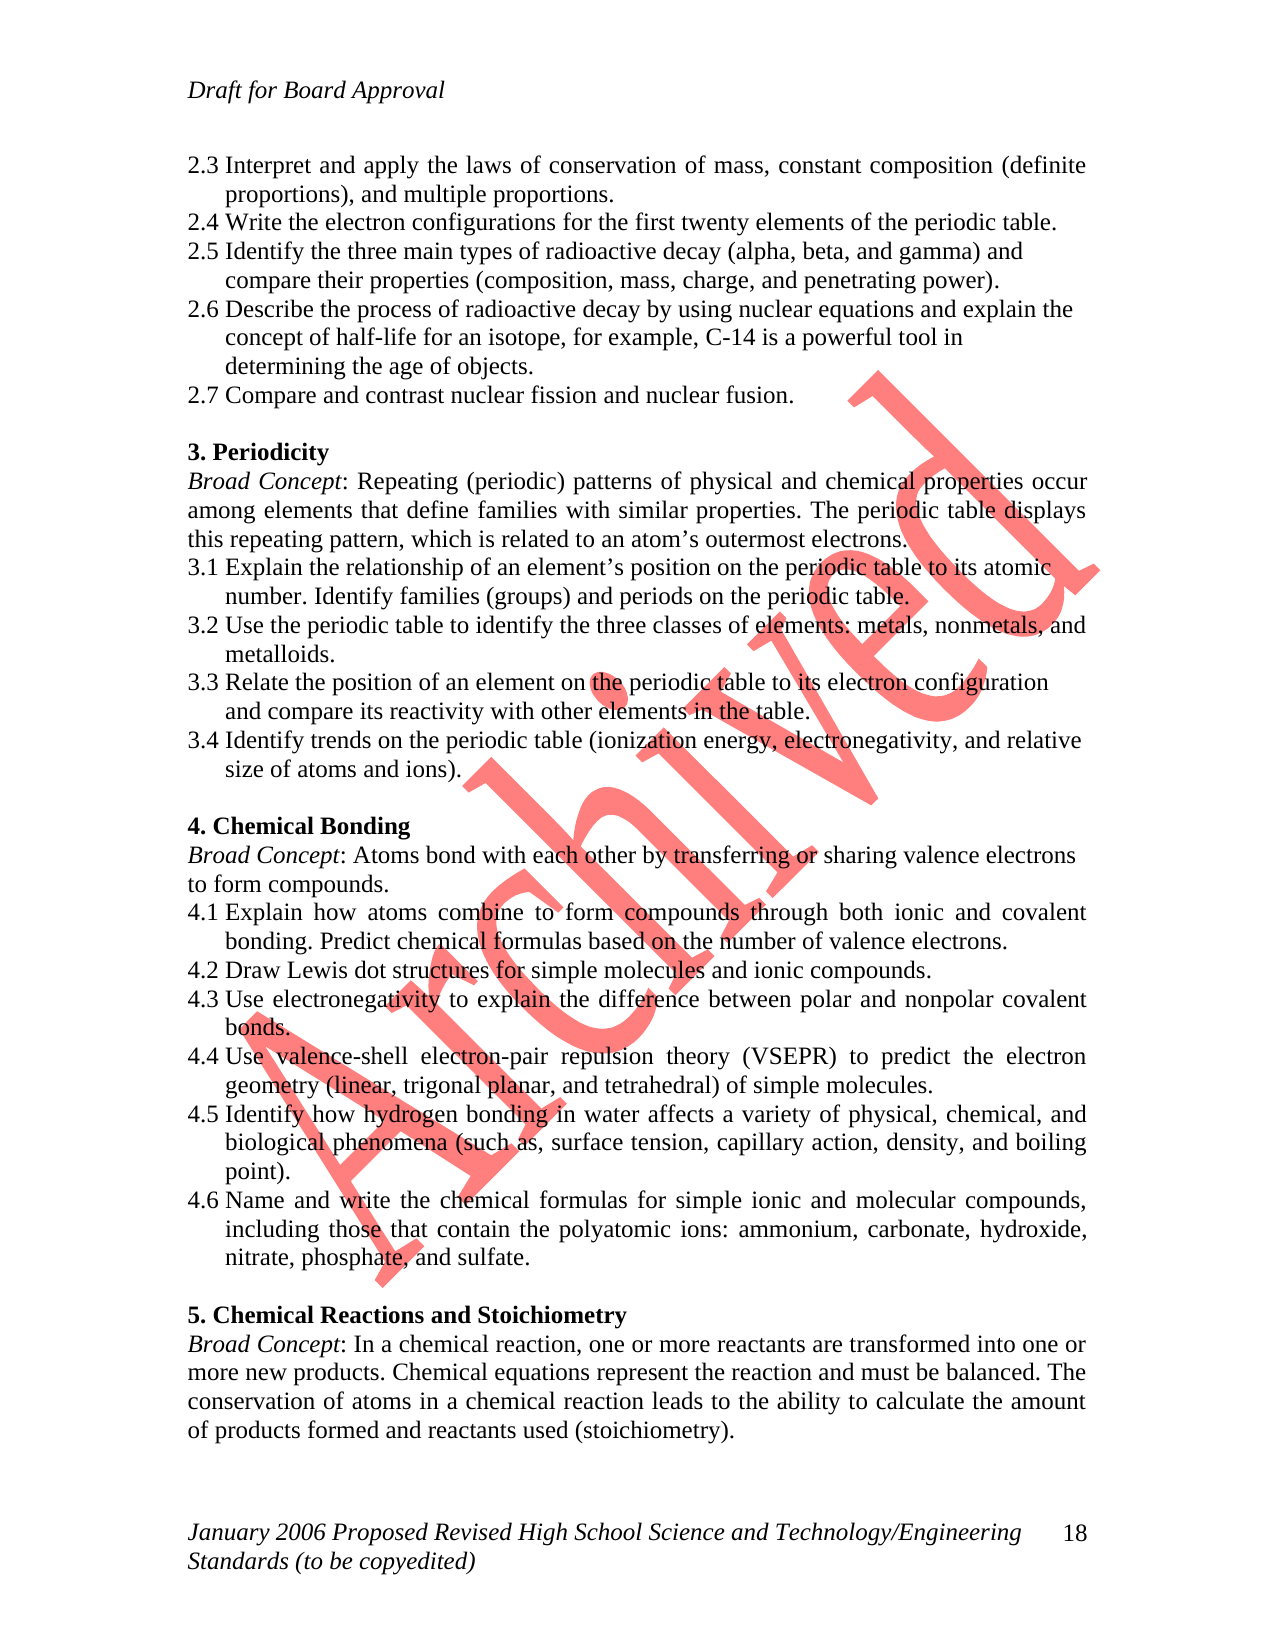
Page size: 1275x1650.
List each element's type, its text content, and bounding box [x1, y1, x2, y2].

text Broad Concept: Atoms bond with each other by transferring or sharing valence electrons to form compounds. [187, 840, 1087, 897]
title Broad Concept: In a chemical reaction, one or more reactants are transformed into one or more new products. Chemical equations represent the reaction and must be balanced. The conservation of atoms in a chemical reaction leads to the ability to calculate the amount of products formed and reactants used (stoichiometry). [187, 1329, 1087, 1444]
text 4. Chemical Bonding [187, 811, 1087, 840]
list Use the periodic table to identify the three classes of elements: metals, nonmetals, and metalloids. [187, 610, 1087, 667]
list Identify trends on the periodic table (ionization energy, electronegativity, and relative size of atoms and ions). [187, 725, 1087, 782]
list Use electronegativity to explain the difference between polar and nonpolar covalent bonds. [187, 984, 1087, 1041]
list Compare and contrast nuclear fission and nuclear fusion. [187, 380, 1087, 409]
list Name and write the chemical formulas for simple ionic and molecular compounds, including those that contain the polyatomic ions: ammonium, carbonate, hydroxide, nitrate, phosphate, and sulfate. [187, 1185, 1087, 1271]
text Broad Concept: Repeating (periodic) patterns of physical and chemical properties occur among elements that define families with similar properties. The periodic table displays this repeating pattern, which is related to an atom’s outermost electrons. [187, 466, 1087, 552]
text 3. Periodicity [187, 437, 1087, 466]
list Explain the relationship of an element’s position on the periodic table to its atomic number. Identify families (groups) and periods on the periodic table. [187, 552, 1106, 610]
text 5. Chemical Reactions and Stoichiometry [187, 1300, 1087, 1329]
list Write the electron configurations for the first twenty elements of the periodic table. [187, 207, 1087, 236]
list Describe the process of radioactive decay by using nuclear equations and explain the concept of half-life for an isotope, for example, C-14 is a powerful tool in determining the age of objects. [187, 294, 1087, 380]
list Explain how atoms combine to form compounds through both ionic and covalent bonding. Predict chemical formulas based on the number of valence electrons. [187, 897, 1087, 955]
list Identify the three main types of radioactive decay (alpha, beta, and gamma) and compare their properties (composition, mass, charge, and penetrating power). [187, 236, 1087, 294]
list Use valence-shell electron-pair repulsion theory (VSEPR) to predict the electron geometry (linear, trigonal planar, and tetrahedral) of simple molecules. [187, 1041, 1087, 1099]
list Interpret and apply the laws of conservation of mass, constant composition (definite proportions), and multiple proportions. [187, 150, 1087, 207]
list Draw Lewis dot structures for simple molecules and ionic compounds. [187, 955, 1087, 984]
list Relate the position of an element on the periodic table to its electron configuration and compare its reactivity with other elements in the table. [187, 667, 1087, 725]
list Identify how hydrogen bonding in water affects a variety of physical, chemical, and biological phenomena (such as, surface tension, capillary action, density, and boiling point). [187, 1099, 1087, 1185]
